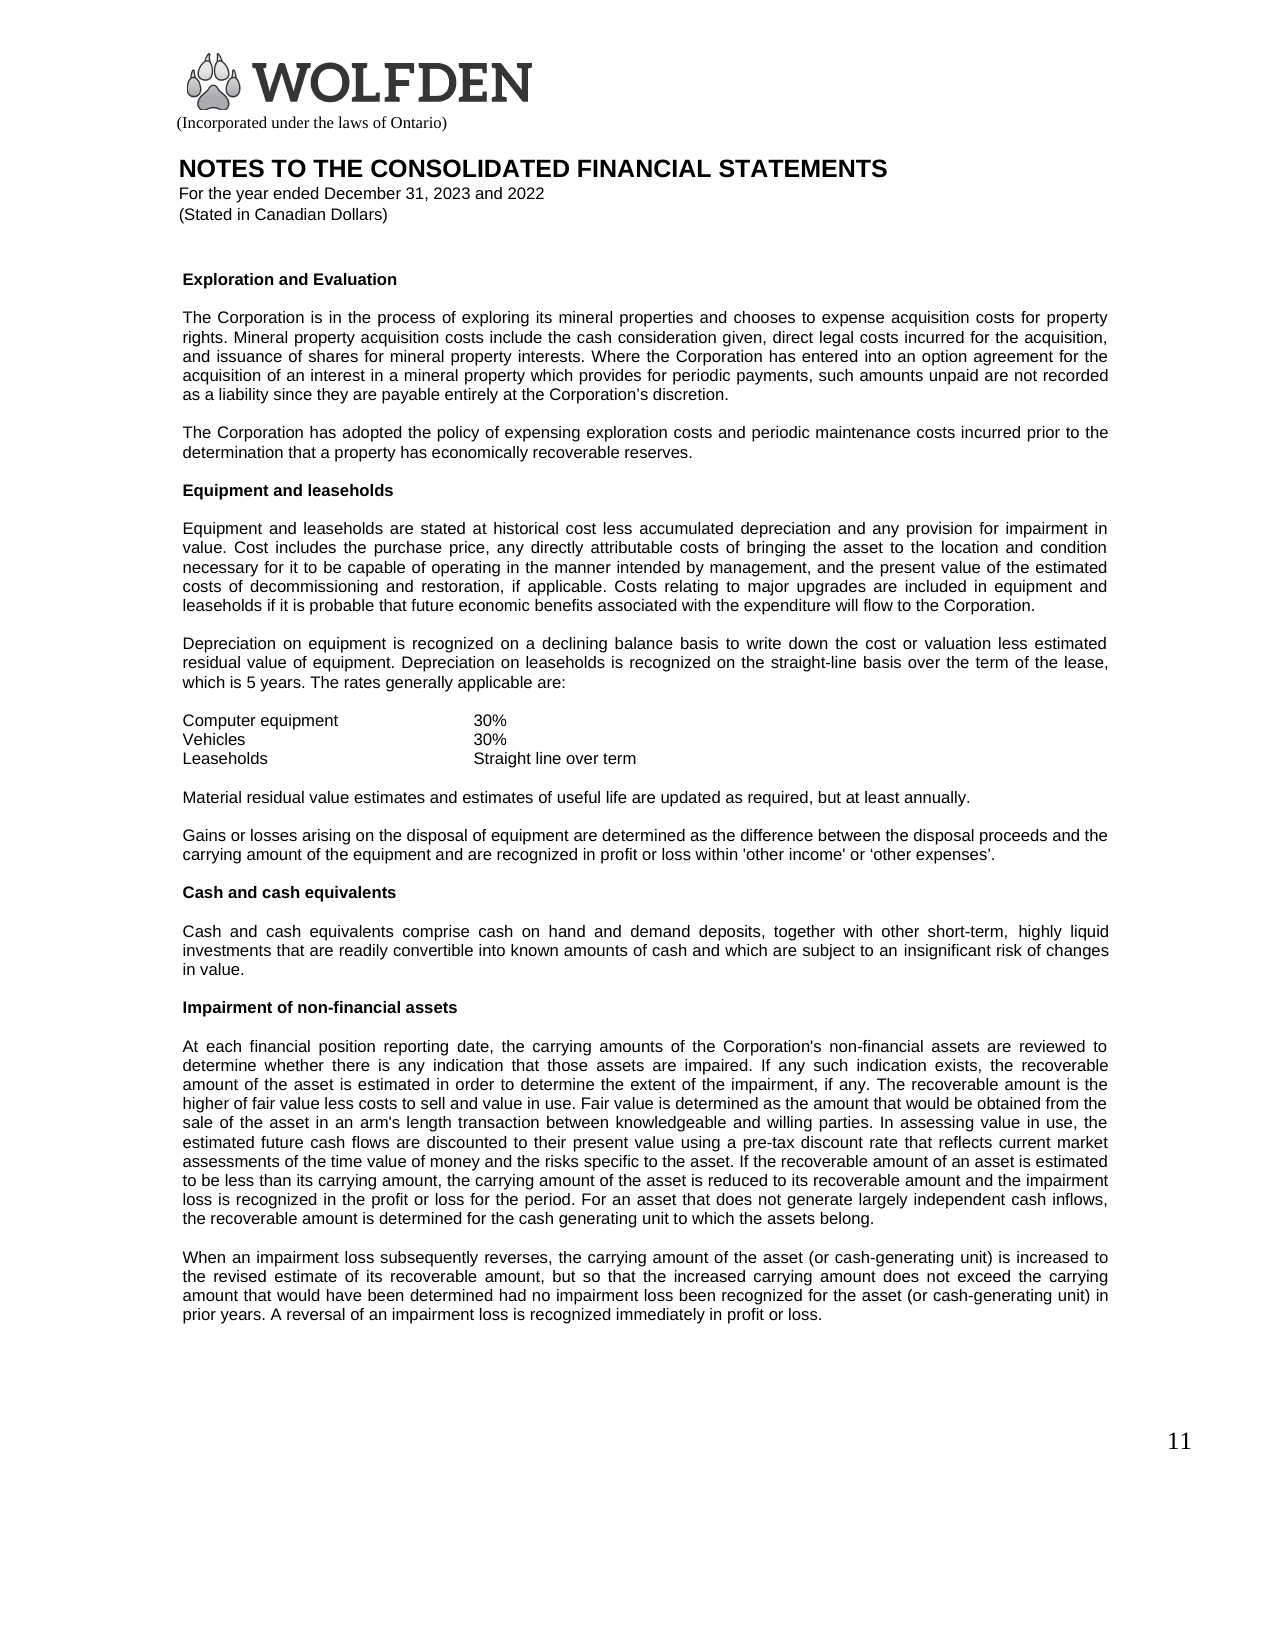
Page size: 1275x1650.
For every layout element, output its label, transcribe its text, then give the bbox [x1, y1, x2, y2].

text Exploration and Evaluation [182, 270, 1192, 289]
text Cash and cash equivalents comprise cash on hand and demand deposits, together with other short-term, highly liquid investments that are readily convertible into known amounts of cash and which are subject to an insignificant risk of changes in value. [182, 922, 1109, 979]
text The Corporation has adopted the policy of expensing exploration costs and periodic maintenance costs incurred prior to the determination that a property has economically recoverable reserves. [182, 423, 1109, 462]
text Computer equipment 30% [182, 711, 1109, 730]
text Equipment and leaseholds are stated at historical cost less accumulated depreciation and any provision for impairment in value. Cost includes the purchase price, any directly attributable costs of bringing the asset to the location and condition necessary for it to be capable of operating in the manner intended by management, and the present value of the estimated costs of decommissioning and restoration, if applicable. Costs relating to major upgrades are included in equipment and leaseholds if it is probable that future economic benefits associated with the expenditure will flow to the Corporation. [182, 519, 1109, 615]
text Material residual value estimates and estimates of useful life are updated as required, but at least annually. [182, 787, 1109, 807]
text The Corporation is in the process of exploring its mineral properties and chooses to expense acquisition costs for property rights. Mineral property acquisition costs include the cash consideration given, direct legal costs incurred for the acquisition, and issuance of shares for mineral property interests. Where the Corporation has entered into an option agreement for the acquisition of an interest in a mineral property which provides for periodic payments, such amounts unpaid are not recorded as a liability since they are payable entirely at the Corporation’s discretion. [182, 308, 1109, 404]
text Equipment and leaseholds [182, 481, 1192, 500]
picture [186, 53, 532, 110]
text Impairment of non-financial assets [182, 998, 1192, 1017]
text When an impairment loss subsequently reverses, the carrying amount of the asset (or cash-generating unit) is increased to the revised estimate of its recoverable amount, but so that the increased carrying amount does not exceed the carrying amount that would have been determined had no impairment loss been recognized for the asset (or cash-generating unit) in prior years. A reversal of an impairment loss is recognized immediately in profit or loss. [182, 1247, 1109, 1324]
text At each financial position reporting date, the carrying amounts of the Corporation's non-financial assets are reviewed to determine whether there is any indication that those assets are impaired. If any such indication exists, the recoverable amount of the asset is estimated in order to determine the extent of the impairment, if any. The recoverable amount is the higher of fair value less costs to sell and value in use. Fair value is determined as the amount that would be obtained from the sale of the asset in an arm's length transaction between knowledgeable and willing parties. In assessing value in use, the estimated future cash flows are discounted to their present value using a pre-tax discount rate that reflects current market assessments of the time value of money and the risks specific to the asset. If the recoverable amount of an asset is estimated to be less than its carrying amount, the carrying amount of the asset is reduced to its recoverable amount and the impairment loss is recognized in the profit or loss for the period. For an asset that does not generate largely independent cash inflows, the recoverable amount is determined for the cash generating unit to which the assets belong. [182, 1037, 1109, 1228]
text Cash and cash equivalents [182, 883, 1192, 902]
text Gains or losses arising on the disposal of equipment are determined as the difference between the disposal proceeds and the carrying amount of the equipment and are recognized in profit or loss within 'other income' or ‘other expenses’. [182, 826, 1109, 864]
text Depreciation on equipment is recognized on a declining balance basis to write down the cost or valuation less estimated residual value of equipment. Depreciation on leaseholds is recognized on the straight-line basis over the term of the lease, which is 5 years. The rates generally applicable are: [182, 634, 1109, 692]
text Vehicles 30% [182, 730, 1109, 749]
text Leaseholds Straight line over term [182, 749, 1109, 768]
